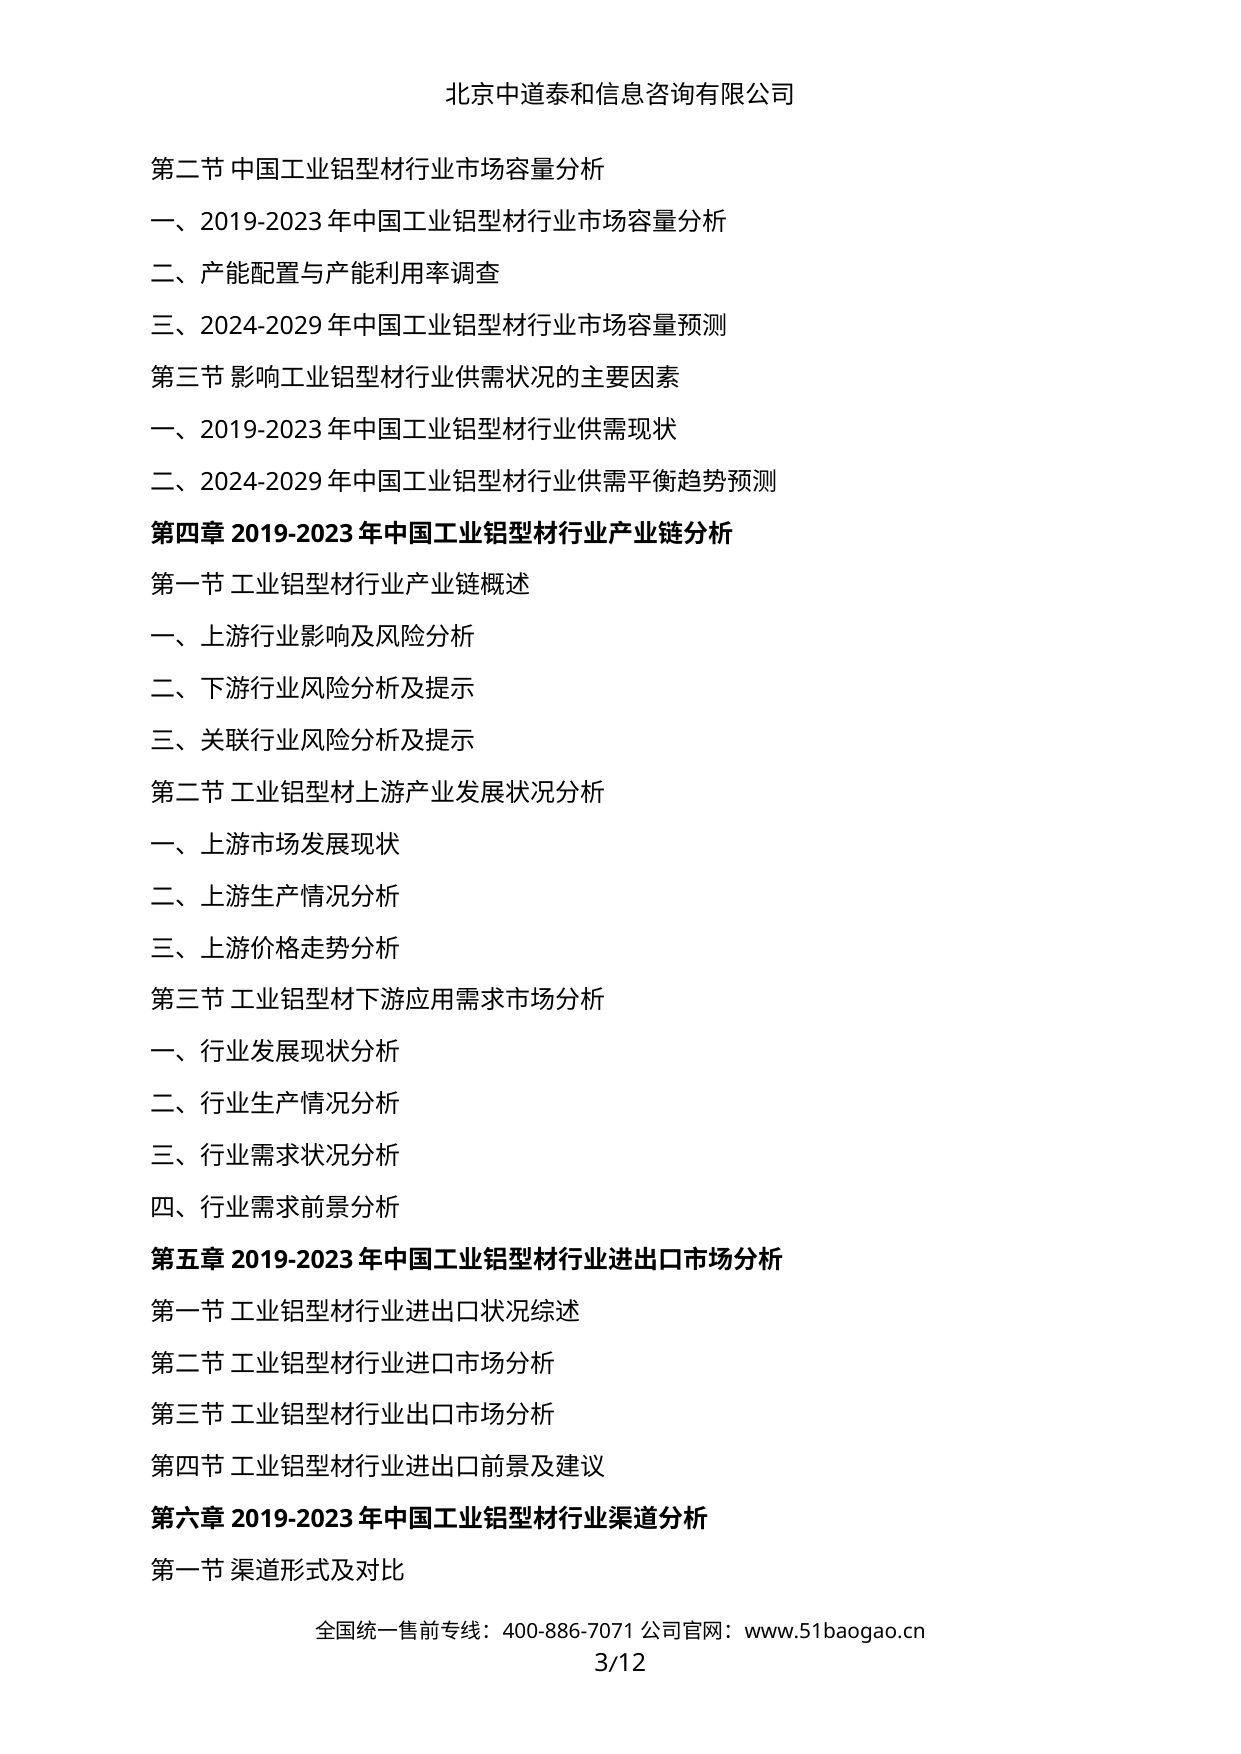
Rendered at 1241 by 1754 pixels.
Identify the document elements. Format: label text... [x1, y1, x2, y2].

text 二、上游生产情况分析 [150, 876, 1090, 912]
text 第一节 渠道形式及对比 [150, 1551, 1090, 1587]
text 第四节 工业铝型材行业进出口前景及建议 [150, 1447, 1090, 1483]
text 第一节 工业铝型材行业产业链概述 [150, 565, 1090, 601]
text 第一节 工业铝型材行业进出口状况综述 [150, 1291, 1090, 1327]
text 四、行业需求前景分析 [150, 1187, 1090, 1224]
text 一、上游行业影响及风险分析 [150, 617, 1090, 653]
text 一、行业发展现状分析 [150, 1032, 1090, 1068]
text 二、产能配置与产能利用率调查 [150, 254, 1090, 290]
text 二、下游行业风险分析及提示 [150, 669, 1090, 705]
text 三、关联行业风险分析及提示 [150, 721, 1090, 757]
text 第二节 工业铝型材上游产业发展状况分析 [150, 772, 1090, 809]
text 第三节 工业铝型材下游应用需求市场分析 [150, 980, 1090, 1016]
text 一、2019-2023年中国工业铝型材行业供需现状 [150, 409, 1090, 446]
text 三、行业需求状况分析 [150, 1136, 1090, 1172]
text 二、行业生产情况分析 [150, 1084, 1090, 1120]
text 第四章 2019-2023年中国工业铝型材行业产业链分析 [150, 513, 1090, 549]
text 一、2019-2023年中国工业铝型材行业市场容量分析 [150, 202, 1090, 238]
text 第二节 工业铝型材行业进口市场分析 [150, 1343, 1090, 1379]
text 二、2024-2029年中国工业铝型材行业供需平衡趋势预测 [150, 461, 1090, 497]
text 三、2024-2029年中国工业铝型材行业市场容量预测 [150, 306, 1090, 342]
text 第六章 2019-2023年中国工业铝型材行业渠道分析 [150, 1499, 1090, 1535]
text 第三节 工业铝型材行业出口市场分析 [150, 1395, 1090, 1431]
text 一、上游市场发展现状 [150, 824, 1090, 861]
text 三、上游价格走势分析 [150, 928, 1090, 964]
text 第三节 影响工业铝型材行业供需状况的主要因素 [150, 357, 1090, 394]
text 第五章 2019-2023年中国工业铝型材行业进出口市场分析 [150, 1239, 1090, 1276]
text 第二节 中国工业铝型材行业市场容量分析 [150, 150, 1090, 186]
